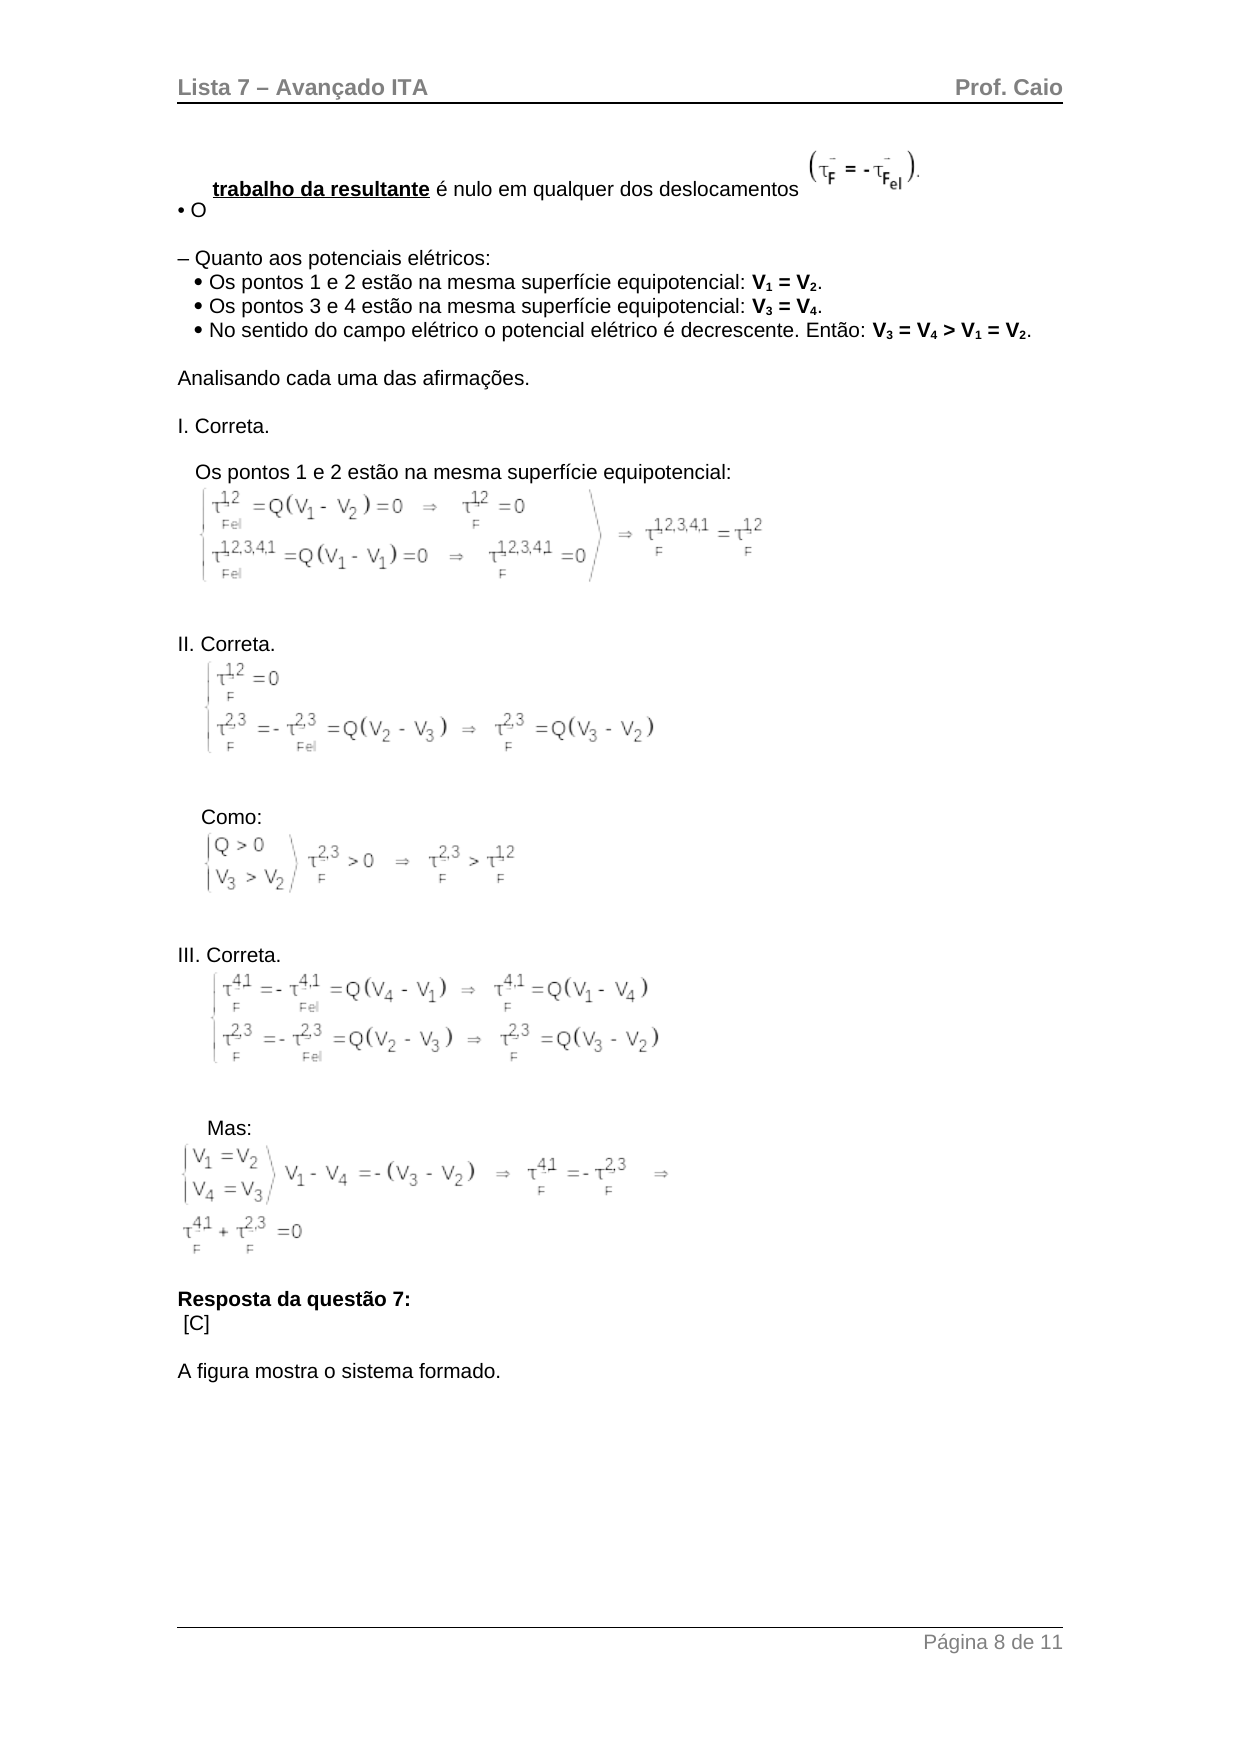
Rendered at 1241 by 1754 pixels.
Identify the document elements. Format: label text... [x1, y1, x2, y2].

text Os pontos 3 e 4 estão na mesma superfície equipotencial: V3 = V4. [177, 294, 1063, 318]
text No sentido do campo elétrico o potencial elétrico é decrescente. Então: V3 = V4 > V1 = V2. [177, 318, 1063, 342]
text Os pontos 1 e 2 estão na mesma superfície equipotencial: V1 = V2. [177, 270, 1063, 294]
text III. Correta. [177, 921, 1063, 967]
text • O trabalho da resultante é nulo em qualquer dos deslocamentos [177, 148, 1063, 222]
text Resposta da questão 7: [C] [177, 1287, 1063, 1335]
text Como: [201, 783, 1063, 829]
text A figura mostra o sistema formado. [177, 1359, 1063, 1383]
text Mas: [207, 1094, 1063, 1139]
text Analisando cada uma das afirmações. [177, 366, 1063, 390]
text I. Correta. [177, 414, 1063, 438]
text Os pontos 1 e 2 estão na mesma superfície equipotencial: [195, 438, 1063, 483]
text II. Correta. [177, 611, 1063, 656]
text – Quanto aos potenciais elétricos: [177, 246, 1063, 270]
